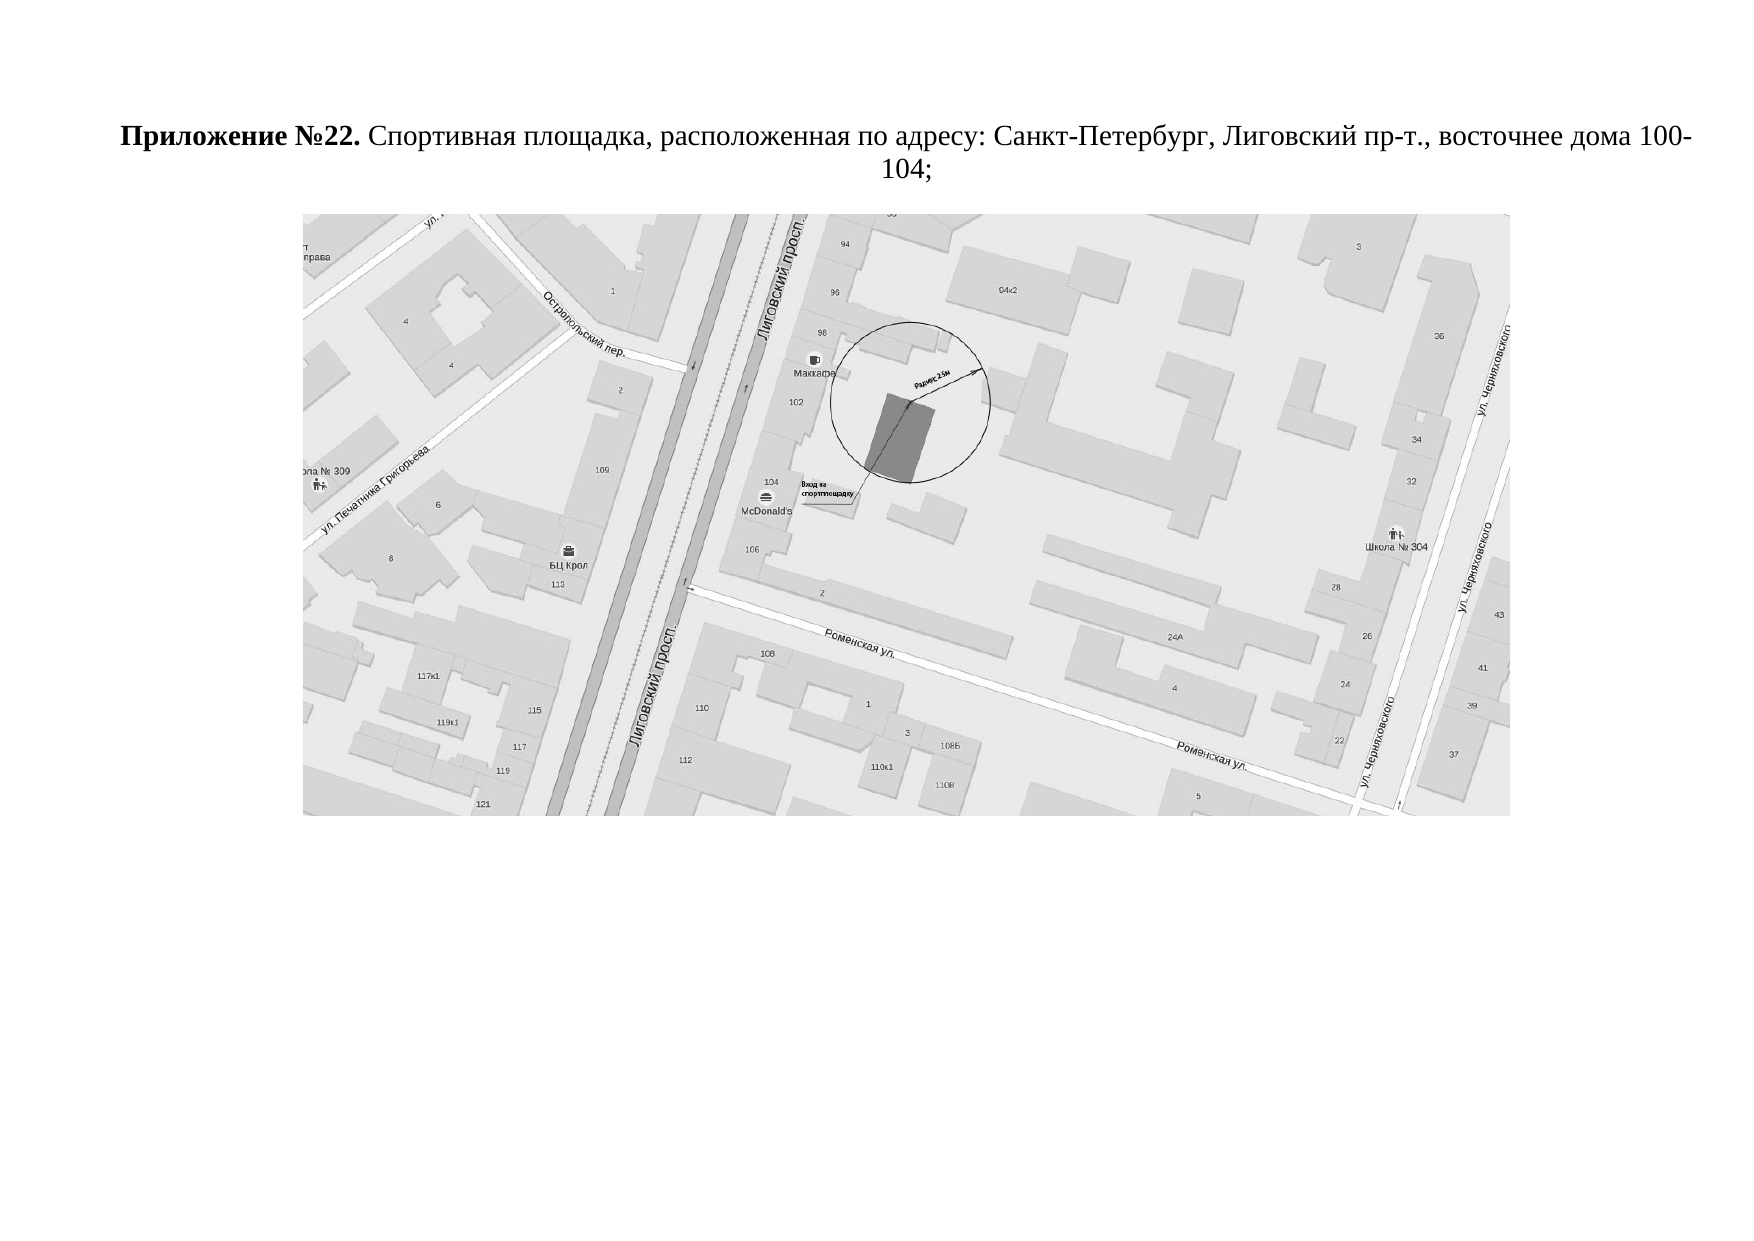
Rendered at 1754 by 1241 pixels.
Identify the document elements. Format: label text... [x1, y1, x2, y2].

picture [302, 214, 1511, 816]
text Приложение №22. Спортивная площадка, расположенная по адресу: Санкт-Петербург, Лиговский пр-т., восточнее дома 100-104; [118, 118, 1695, 185]
